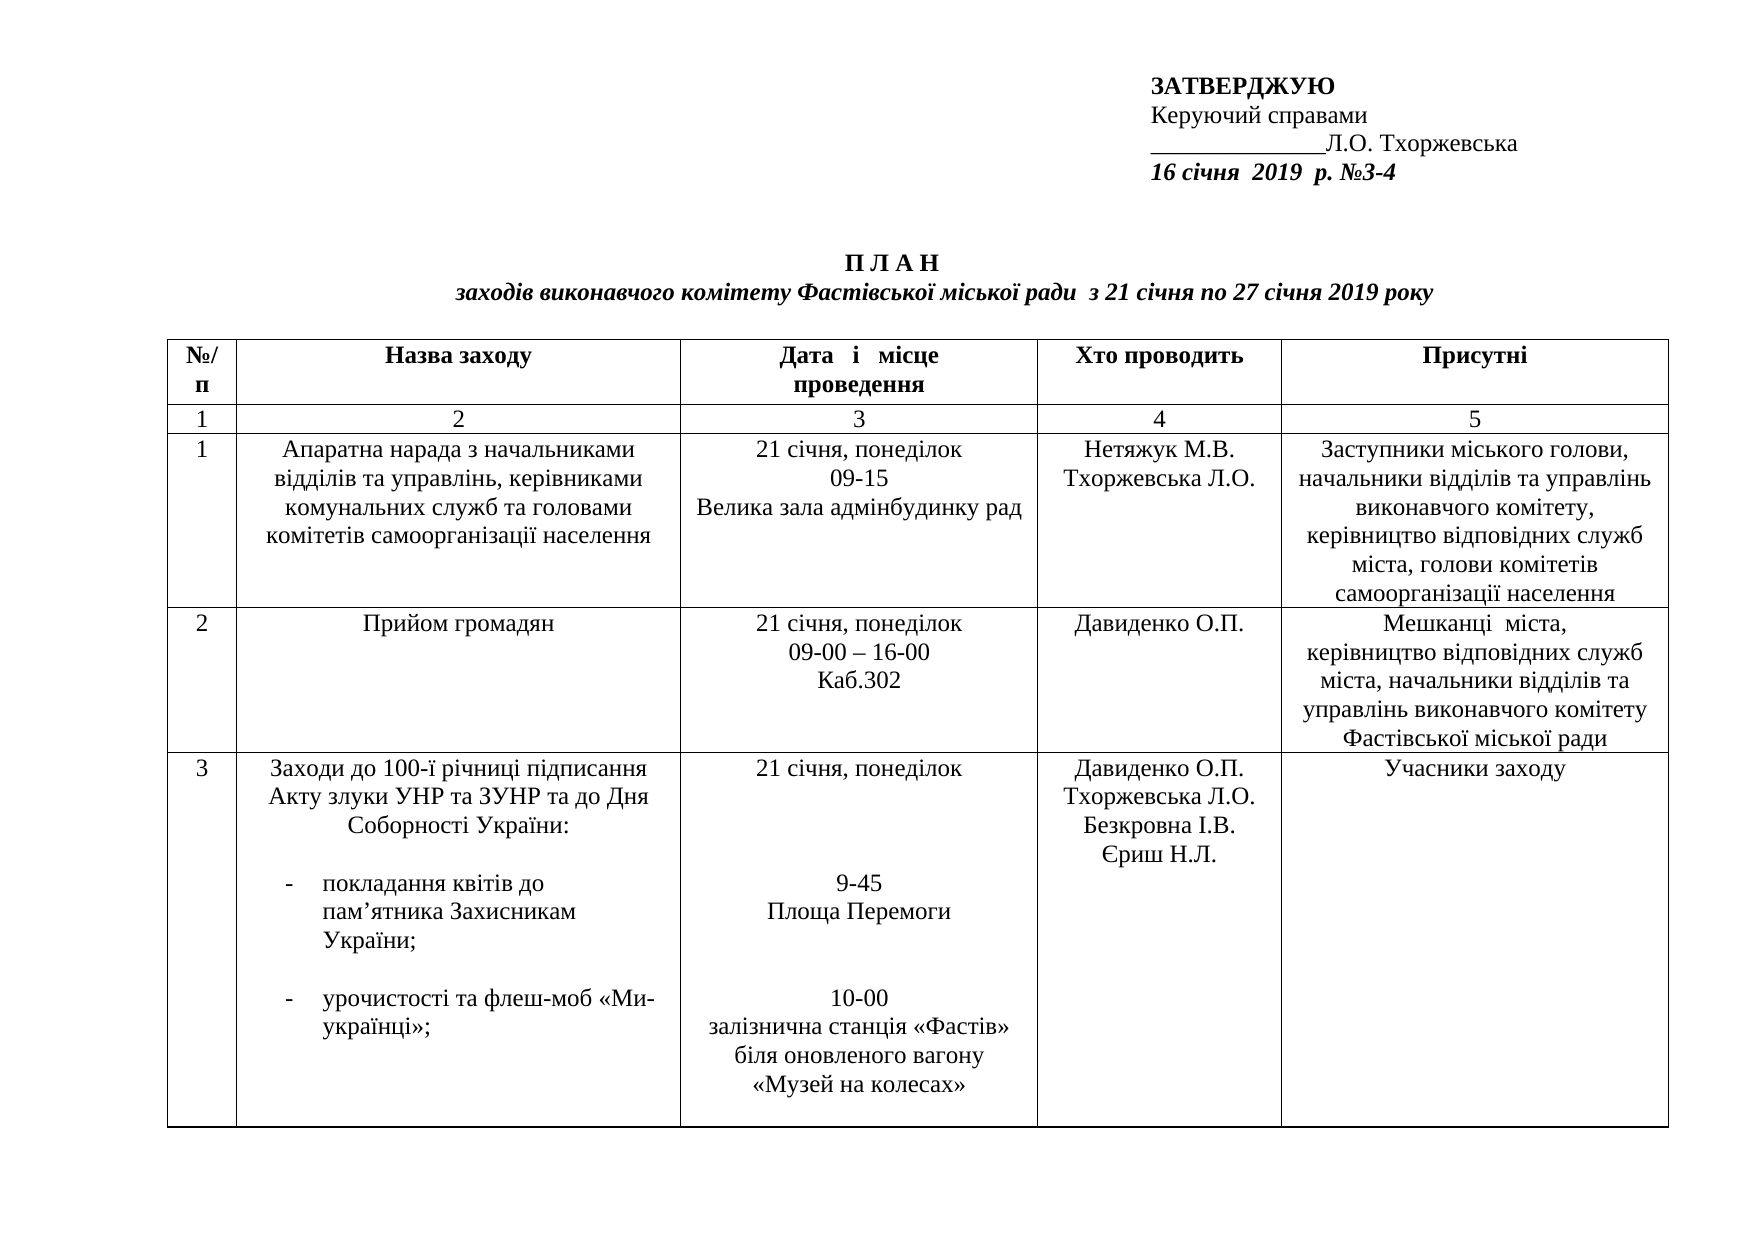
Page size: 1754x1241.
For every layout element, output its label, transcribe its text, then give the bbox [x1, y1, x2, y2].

subtitle Керуючий справами [1077, 100, 1665, 128]
table_header Назва заходу [237, 340, 680, 403]
table_cell Давиденко О.П. Тхоржевська Л.О. Безкровна І.В. Єриш Н.Л. [1038, 753, 1281, 1126]
subtitle 16 січня 2019 р. №3-4 [1151, 157, 1665, 186]
table_cell 5 [1282, 405, 1668, 433]
table_cell 1 [168, 434, 236, 607]
table_header Дата і місце проведення [681, 340, 1037, 403]
table_cell Давиденко О.П. [1038, 608, 1281, 752]
table_cell 3 [168, 753, 236, 1126]
table_cell 21 січня, понеділок 09-00 – 16-00 Каб.302 [681, 608, 1037, 752]
table_cell Прийом громадян [237, 608, 680, 752]
table_header Хто проводить [1038, 340, 1281, 403]
table_cell Нетяжук М.В. Тхоржевська Л.О. [1038, 434, 1281, 607]
subtitle ______________Л.О. Тхоржевська [1151, 128, 1665, 157]
table_cell 21 січня, понеділок 09-15 Велика зала адмінбудинку рад [681, 434, 1037, 607]
table_cell 2 [168, 608, 236, 752]
table_cell Мешканці міста, керівництво відповідних служб міста, начальники відділів та управлінь виконавчого комітету Фастівської міської ради [1282, 608, 1668, 752]
table_header №/п [168, 340, 236, 403]
table_header Присутні [1282, 340, 1668, 403]
table_cell Апаратна нарада з начальниками відділів та управлінь, керівниками комунальних служб та головами комітетів самоорганізації населення [237, 434, 680, 607]
table_cell 3 [681, 405, 1037, 433]
table_cell 4 [1038, 405, 1281, 433]
table_cell Заступники міського голови, начальники відділів та управлінь виконавчого комітету, керівництво відповідних служб міста, голови комітетів самоорганізації населення [1282, 434, 1668, 607]
subtitle заходів виконавчого комітету Фастівської міської ради з 21 січня по 27 січня 2019 року [118, 277, 1665, 306]
table_cell Учасники заходу [1282, 753, 1668, 1126]
subtitle П Л А Н [118, 248, 1665, 277]
table_cell 1 [168, 405, 236, 433]
table_cell 2 [237, 405, 680, 433]
subtitle ЗАТВЕРДЖУЮ [1077, 71, 1665, 100]
